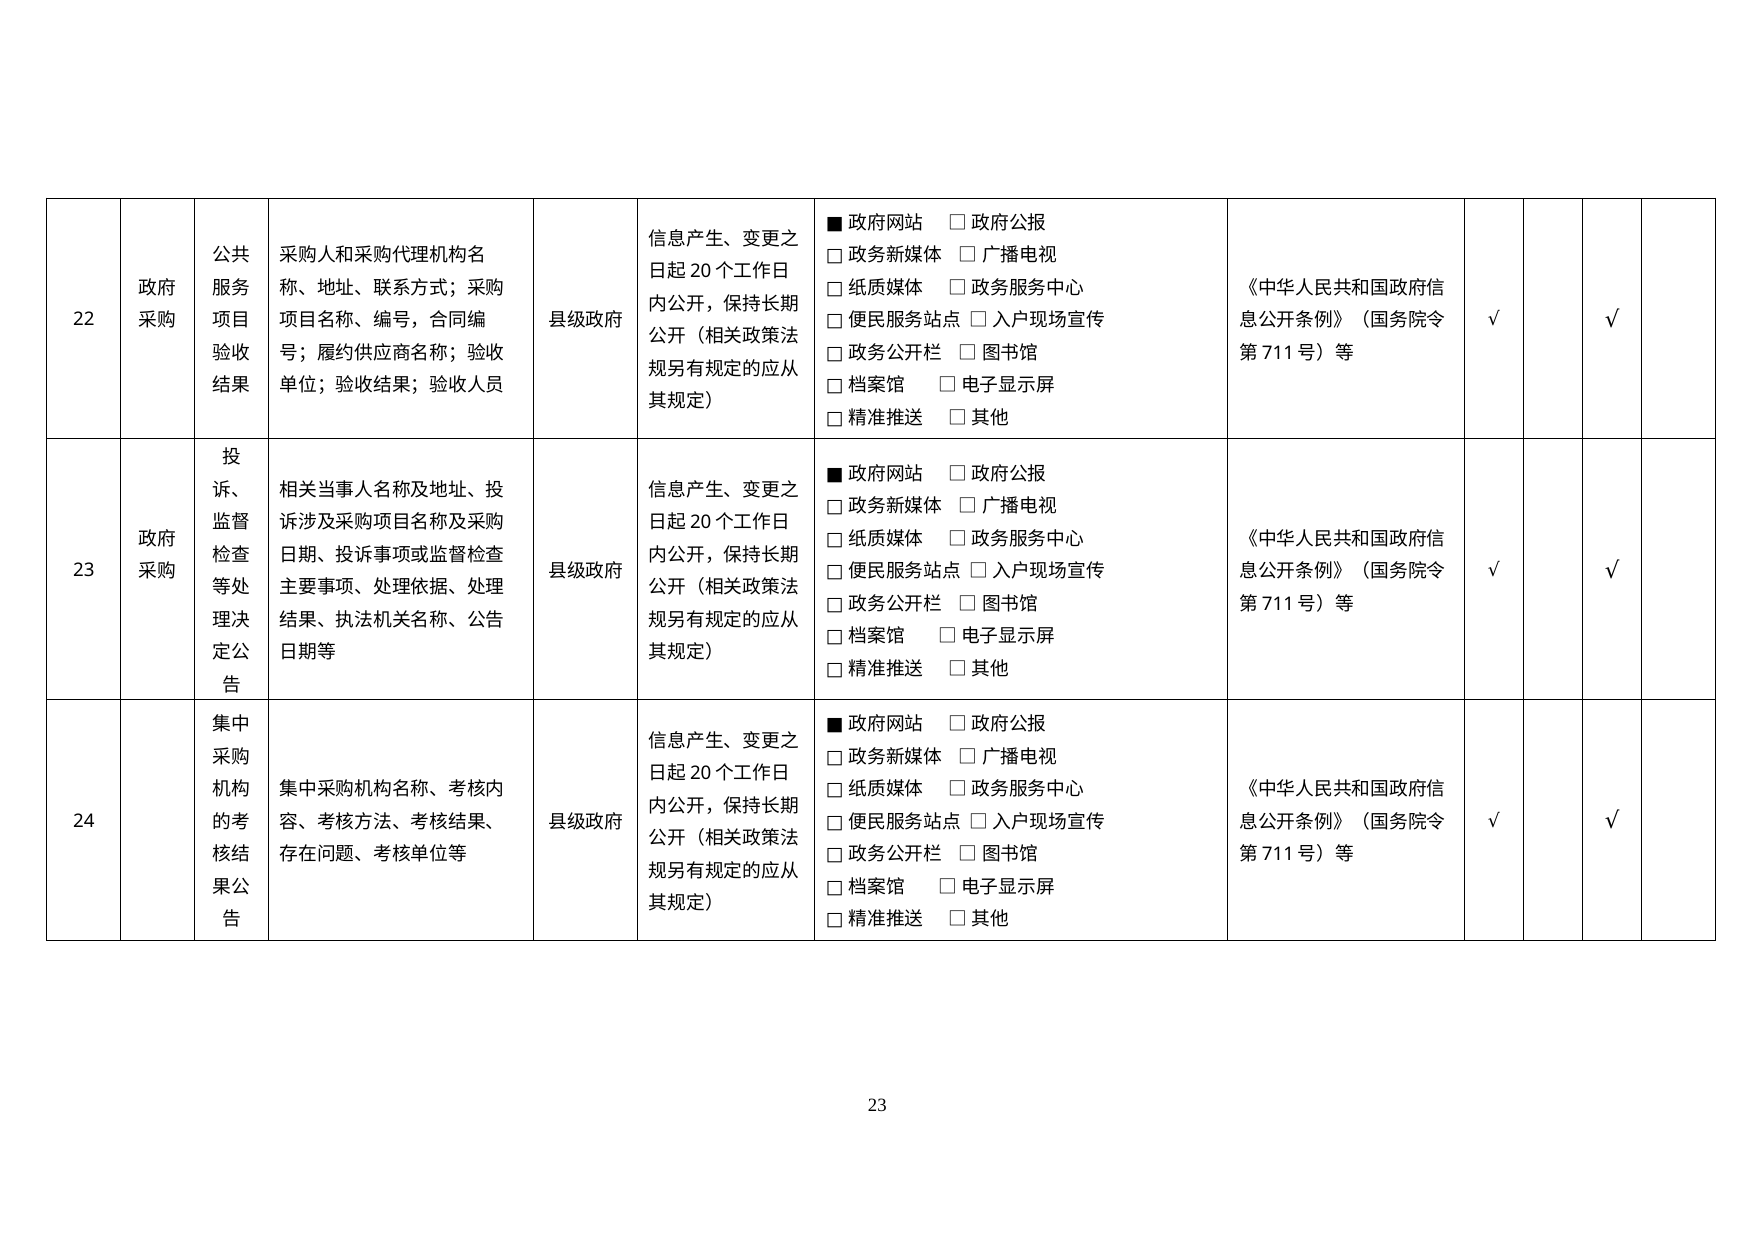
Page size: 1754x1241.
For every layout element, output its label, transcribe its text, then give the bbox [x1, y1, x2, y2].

table_cell √ [1465, 700, 1523, 940]
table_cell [638, 700, 814, 940]
table_cell 22 [47, 199, 120, 438]
table_cell [1524, 700, 1582, 940]
table_cell 县级政府 [534, 199, 637, 438]
table_cell [1642, 199, 1715, 438]
table_cell [1642, 439, 1715, 699]
table_cell 集中采购机构名称、考核内容、考核方法、考核结果、存在问题、考核单位等 [269, 700, 533, 940]
table_cell 24 [47, 700, 120, 940]
table_cell 投诉、监督检查等处理决定公告 [195, 439, 268, 699]
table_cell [638, 199, 814, 438]
table_cell ■ 政府网站 □ 政府公报 □ 政务新媒体 □ 广播电视 □ 纸质媒体 □ 政务服务中心 □ 便民服务站点 □ 入户现场宣传 □ 政务公开栏 □ 图书馆 □ 档案馆 □ 电子显示屏 □ 精准推送 □ 其他 [815, 439, 1227, 699]
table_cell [1228, 700, 1464, 940]
table_cell 县级政府 [534, 439, 637, 699]
table_cell 公共服务项目验收结果 [195, 199, 268, 438]
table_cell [815, 700, 1227, 940]
table_cell [1524, 439, 1582, 699]
table_cell √ [1465, 439, 1523, 699]
table_cell √ [1583, 199, 1641, 438]
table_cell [1228, 199, 1464, 438]
table_cell √ [1583, 439, 1641, 699]
table_cell [121, 700, 194, 940]
table_cell 23 [47, 439, 120, 699]
table_cell 《中华人民共和国政府信息公开条例》（国务院令第711号）等 [1228, 439, 1464, 699]
table_cell √ [1583, 700, 1641, 940]
table_cell 政府采购 [121, 439, 194, 699]
table_cell 政府采购 [121, 199, 194, 438]
table_cell 集中采购机构的考核结果公告 [195, 700, 268, 940]
table_cell √ [1465, 199, 1523, 438]
table_cell [1524, 199, 1582, 438]
table_cell 信息产生、变更之日起20个工作日内公开，保持长期公开（相关政策法规另有规定的应从其规定） [638, 439, 814, 699]
table_cell 采购人和采购代理机构名称、地址、联系方式；采购项目名称、编号，合同编号；履约供应商名称；验收单位；验收结果；验收人员 [269, 199, 533, 438]
table_cell 相关当事人名称及地址、投诉涉及采购项目名称及采购日期、投诉事项或监督检查主要事项、处理依据、处理结果、执法机关名称、公告日期等 [269, 439, 533, 699]
table_cell [1642, 700, 1715, 940]
table_cell 县级政府 [534, 700, 637, 940]
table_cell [815, 199, 1227, 438]
